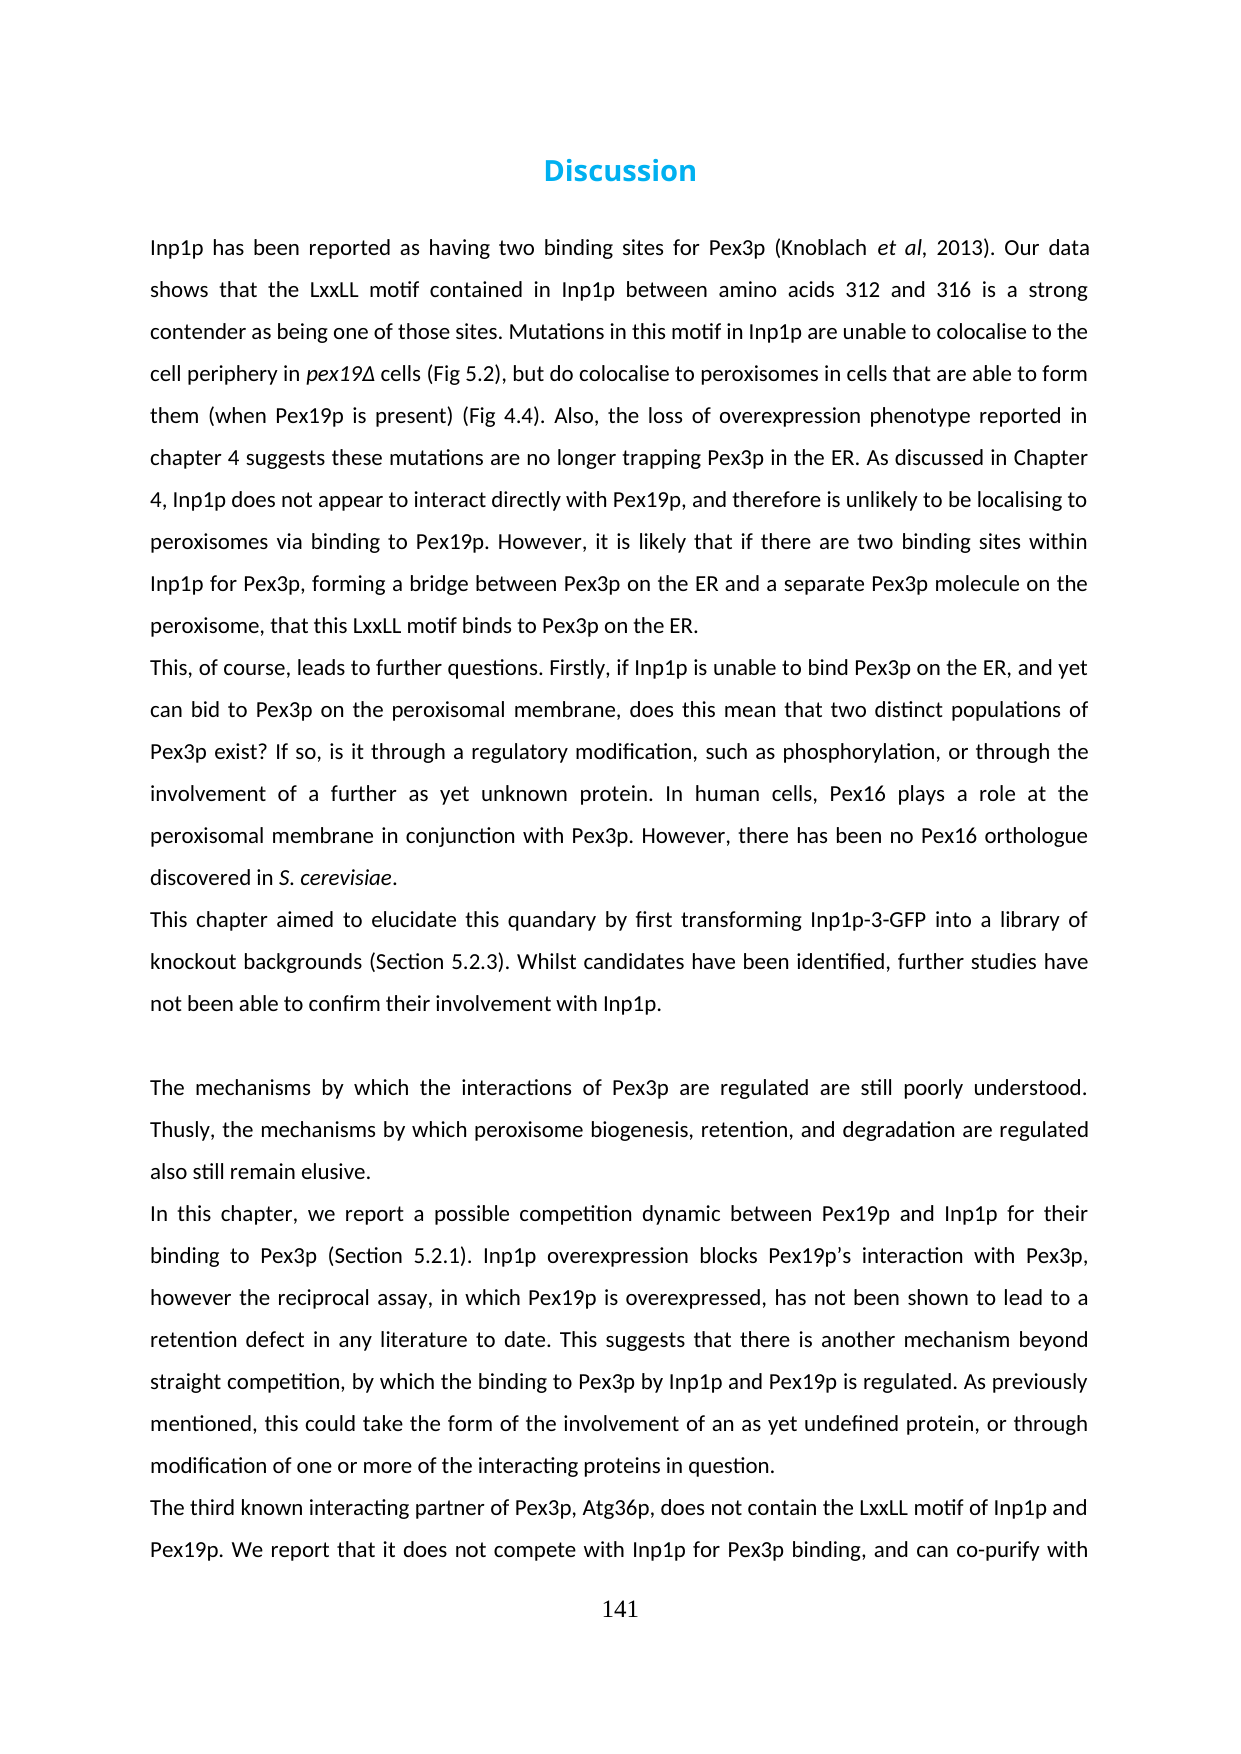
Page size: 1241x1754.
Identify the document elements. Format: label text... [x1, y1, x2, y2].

text This, of course, leads to further questions. Firstly, if Inp1p is unable to bind Pex3p on the ER, and yet can bid to Pex3p on the peroxisomal membrane, does this mean that two distinct populations of Pex3p exist? If so, is it through a regulatory modification, such as phosphorylation, or through the involvement of a further as yet unknown protein. In human cells, Pex16 plays a role at the peroxisomal membrane in conjunction with Pex3p. However, there has been no Pex16 orthologue discovered in S. cerevisiae. [150, 653, 1090, 891]
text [150, 1493, 1090, 1563]
text This chapter aimed to elucidate this quandary by first transforming Inp1p-3-GFP into a library of knockout backgrounds (Section 5.2.3). Whilst candidates have been identified, further studies have not been able to confirm their involvement with Inp1p. [150, 905, 1090, 1017]
text In this chapter, we report a possible competition dynamic between Pex19p and Inp1p for their binding to Pex3p (Section 5.2.1). Inp1p overexpression blocks Pex19p’s interaction with Pex3p, however the reciprocal assay, in which Pex19p is overexpressed, has not been shown to lead to a retention defect in any literature to date. This suggests that there is another mechanism beyond straight competition, by which the binding to Pex3p by Inp1p and Pex19p is regulated. As previously mentioned, this could take the form of the involvement of an as yet undefined protein, or through modification of one or more of the interacting proteins in question. [150, 1199, 1090, 1479]
text The mechanisms by which the interactions of Pex3p are regulated are still poorly understood. Thusly, the mechanisms by which peroxisome biogenesis, retention, and degradation are regulated also still remain elusive. [150, 1073, 1090, 1185]
text Inp1p has been reported as having two binding sites for Pex3p (Knoblach et al, 2013). Our data shows that the LxxLL motif contained in Inp1p between amino acids 312 and 316 is a strong contender as being one of those sites. Mutations in this motif in Inp1p are unable to colocalise to the cell periphery in pex19Δ cells (Fig 5.2), but do colocalise to peroxisomes in cells that are able to form them (when Pex19p is present) (Fig 4.4). Also, the loss of overexpression phenotype reported in chapter 4 suggests these mutations are no longer trapping Pex3p in the ER. As discussed in Chapter 4, Inp1p does not appear to interact directly with Pex19p, and therefore is unlikely to be localising to peroxisomes via binding to Pex19p. However, it is likely that if there are two binding sites within Inp1p for Pex3p, forming a bridge between Pex3p on the ER and a separate Pex3p molecule on the peroxisome, that this LxxLL motif binds to Pex3p on the ER. [150, 233, 1090, 639]
subtitle Discussion [150, 150, 1090, 190]
